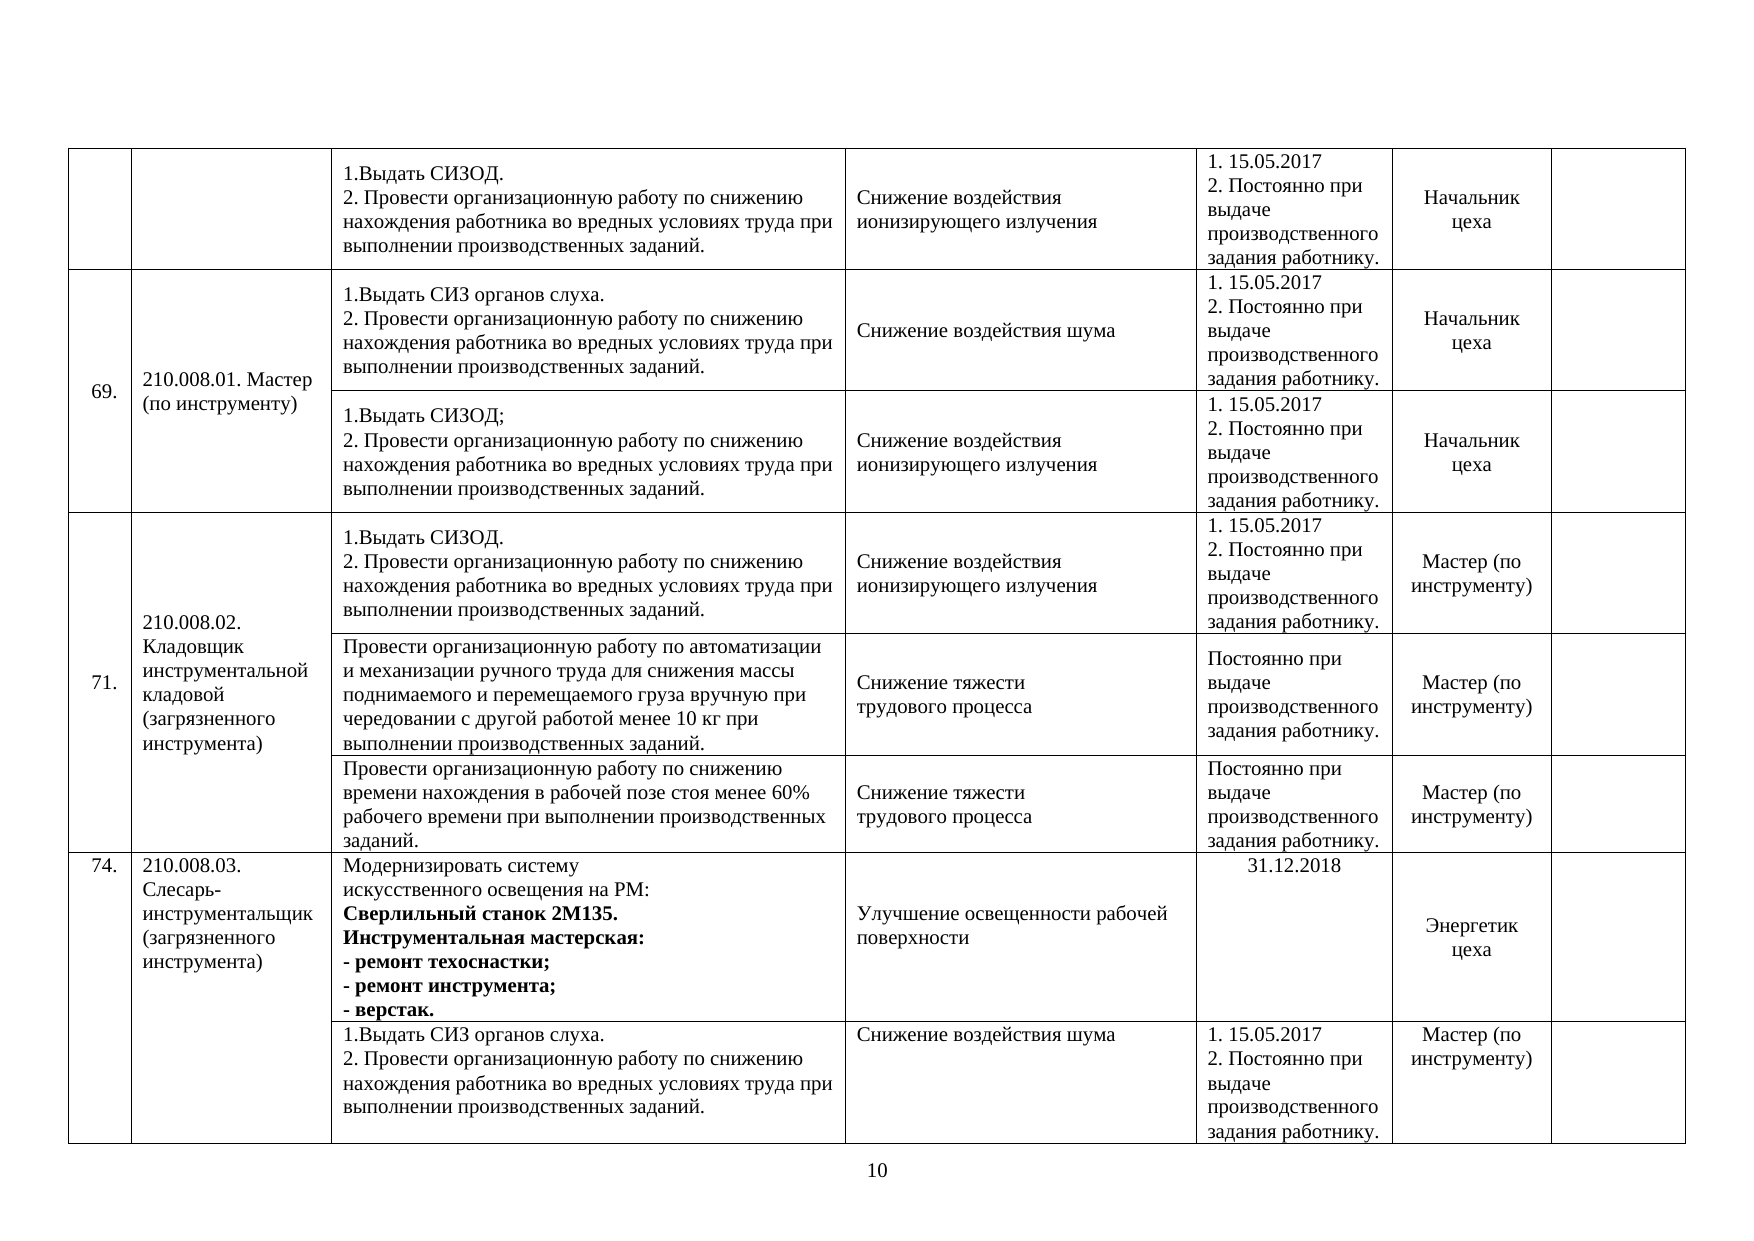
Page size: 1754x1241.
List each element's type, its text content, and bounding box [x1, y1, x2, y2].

table_cell [69, 270, 131, 512]
table_cell 1. 15.05.2017 2. Постоянно при выдаче производственного задания работнику. [1197, 513, 1392, 633]
table_cell Начальник цеха [1393, 391, 1551, 512]
table_cell Снижение воздействия шума [846, 270, 1196, 390]
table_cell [132, 149, 331, 269]
table_cell 210.008.02. Кладовщик инструментальной кладовой (загрязненного инструмента) [132, 513, 331, 852]
table_cell Постоянно при выдаче производственного задания работнику. [1197, 634, 1392, 754]
table_cell [1552, 1022, 1685, 1143]
table_cell [69, 513, 131, 852]
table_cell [1197, 1022, 1392, 1143]
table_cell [1197, 149, 1392, 269]
table_cell Провести организационную работу по снижению времени нахождения в рабочей позе стоя менее 60% рабочего времени при выполнении производственных заданий. [332, 756, 845, 852]
table_cell Модернизировать систему искусственного освещения на РМ: Сверлильный станок 2М135. Инструментальная мастерская: - ремонт техоснастки; - ремонт инструмента; - верстак. [332, 853, 845, 1021]
table_cell [1552, 853, 1685, 1021]
table_cell Снижение воздействия ионизирующего излучения [846, 149, 1196, 269]
table_cell [1552, 756, 1685, 852]
table_cell [1552, 391, 1685, 512]
table_cell Улучшение освещенности рабочей поверхности [846, 853, 1196, 1021]
table_cell Начальник цеха [1393, 270, 1551, 390]
table_cell Энергетик цеха [1393, 853, 1551, 1021]
table_cell 1. 15.05.2017 2. Постоянно при выдаче производственного задания работнику. [1197, 391, 1392, 512]
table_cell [1393, 1022, 1551, 1143]
table_cell Начальник цеха [1393, 149, 1551, 269]
table_cell Мастер (по инструменту) [1393, 513, 1551, 633]
table_cell [1552, 270, 1685, 390]
table_cell Мастер (по инструменту) [1393, 756, 1551, 852]
table_cell Мастер (по инструменту) [1393, 634, 1551, 754]
table_cell Снижение воздействия ионизирующего излучения [846, 391, 1196, 512]
table_cell 31.12.2018 [1197, 853, 1392, 1021]
table_cell [1552, 513, 1685, 633]
table_cell Снижение тяжести трудового процесса [846, 756, 1196, 852]
table_cell Снижение тяжести трудового процесса [846, 634, 1196, 754]
table_cell [69, 853, 131, 1143]
table_cell Снижение воздействия шума [846, 1022, 1196, 1143]
table_cell [1552, 634, 1685, 754]
table_cell [69, 149, 131, 269]
table_cell [1552, 149, 1685, 269]
table_cell Постоянно при выдаче производственного задания работнику. [1197, 756, 1392, 852]
table_cell 210.008.01. Мастер (по инструменту) [132, 270, 331, 512]
table_cell 1.Выдать СИЗОД; 2. Провести организационную работу по снижению нахождения работника во вредных условиях труда при выполнении производственных заданий. [332, 391, 845, 512]
table_cell Снижение воздействия ионизирующего излучения [846, 513, 1196, 633]
table_cell 1. 15.05.2017 2. Постоянно при выдаче производственного задания работнику. [1197, 270, 1392, 390]
table_cell Провести организационную работу по автоматизации и механизации ручного труда для снижения массы поднимаемого и перемещаемого груза вручную при чередовании с другой работой менее 10 кг при выполнении производственных заданий. [332, 634, 845, 754]
table_cell 210.008.03. Слесарь-инструментальщик (загрязненного инструмента) [132, 853, 331, 1143]
